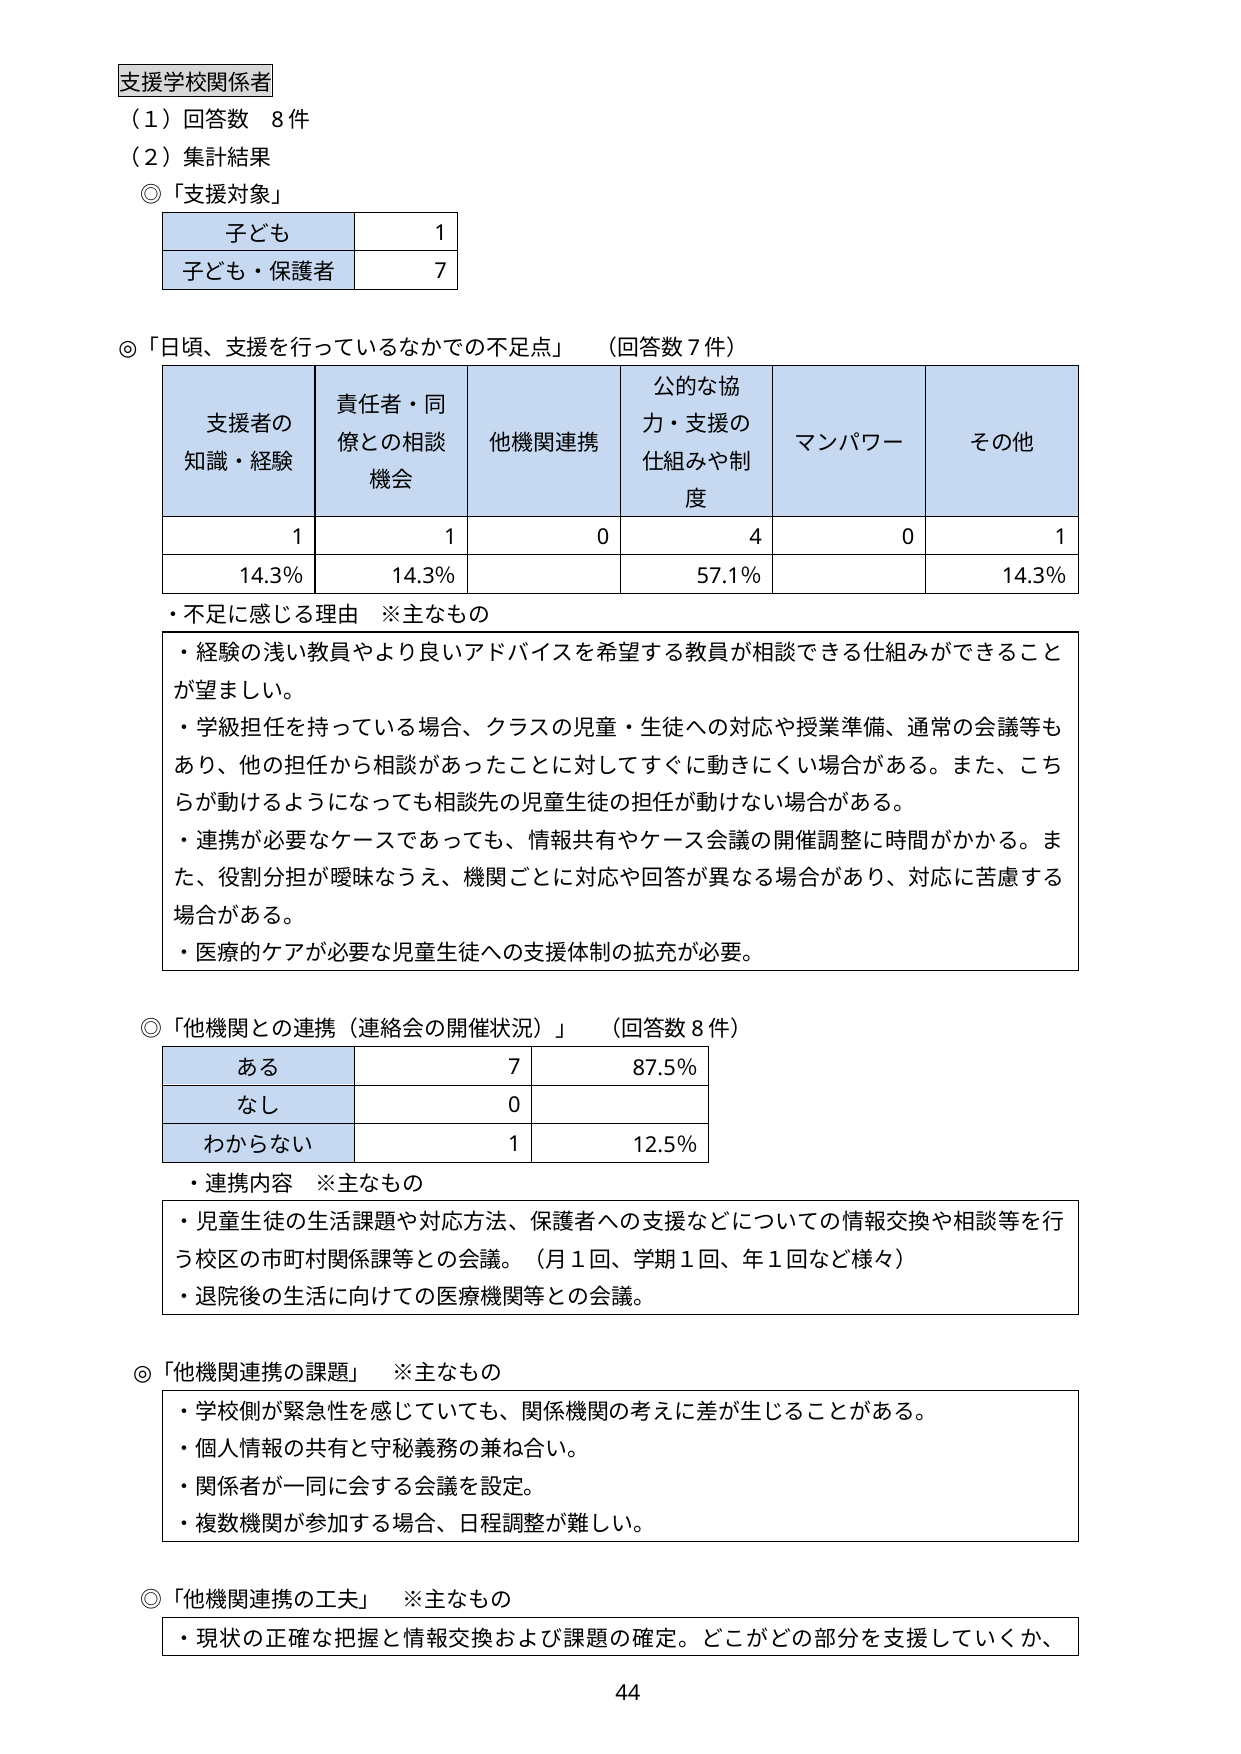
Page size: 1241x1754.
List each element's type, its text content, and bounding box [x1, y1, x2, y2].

table_header ・児童生徒の生活課題や対応方法、保護者への支援などについての情報交換や相談等を行う校区の市町村関係課等との会議。（月１回、学期１回、年１回など様々） ・退院後の生活に向けての医療機関等との会議。 [163, 1201, 1078, 1314]
table_cell 1 [926, 517, 1078, 554]
table_cell 14.3％ [163, 555, 314, 593]
table_header ある [163, 1047, 354, 1084]
text ◎「他機関連携の課題」 ※主なもの [118, 1352, 1137, 1390]
text ◎「支援対象」 [118, 174, 1137, 212]
table_cell 0 [468, 517, 620, 554]
text ◎「他機関との連携（連絡会の開催状況）」 （回答数8件） [118, 1008, 1137, 1046]
table_cell [773, 555, 925, 593]
table_cell 12.5％ [532, 1124, 708, 1162]
table_cell 子ども・保護者 [163, 251, 354, 289]
table_cell なし [163, 1086, 354, 1123]
table_cell 1 [355, 1124, 531, 1162]
table_header ・学校側が緊急性を感じていても、関係機関の考えに差が生じることがある。 ・個人情報の共有と守秘義務の兼ね合い。 ・関係者が一同に会する会議を設定。 ・複数機関が参加する場合、日程調整が難しい。 [163, 1391, 1078, 1541]
table_header 1 [355, 213, 457, 250]
table_cell 0 [773, 517, 925, 554]
table_header 公的な協力・支援の仕組みや制度 [621, 366, 772, 516]
table_cell [532, 1086, 708, 1123]
table_header ・経験の浅い教員やより良いアドバイスを希望する教員が相談できる仕組みができることが望ましい。 ・学級担任を持っている場合、クラスの児童・生徒への対応や授業準備、通常の会議等もあり、他の担任から相談があったことに対してすぐに動きにくい場合がある。また、こちらが動けるようになっても相談先の児童生徒の担任が動けない場合がある。 ・連携が必要なケースであっても、情報共有やケース会議の開催調整に時間がかかる。また、役割分担が曖昧なうえ、機関ごとに対応や回答が異なる場合があり、対応に苦慮する場合がある。 ・医療的ケアが必要な児童生徒への支援体制の拡充が必要。 [163, 633, 1078, 970]
table_cell 4 [621, 517, 772, 554]
table_header 子ども [163, 213, 354, 250]
table_header 87.5％ [532, 1047, 708, 1084]
table_cell 57.1％ [621, 555, 772, 593]
table_cell 7 [355, 251, 457, 289]
table_cell わからない [163, 1124, 354, 1162]
table_header マンパワー [773, 366, 925, 516]
table_cell 1 [163, 517, 314, 554]
table_header 支援者の 知識・経験 [163, 366, 314, 516]
text ◎「日頃、支援を行っているなかでの不足点」 （回答数7件） [118, 327, 1137, 365]
text 支援学校関係者 [118, 62, 1137, 99]
text （１）回答数 8件 [118, 99, 1137, 137]
table_cell 0 [355, 1086, 531, 1123]
text ・連携内容 ※主なもの [118, 1163, 1137, 1200]
table_header 責任者・同僚との相談機会 [316, 366, 467, 516]
text （２）集計結果 [118, 137, 1137, 174]
table_cell 14.3％ [316, 555, 467, 593]
table_header 7 [355, 1047, 531, 1084]
table_cell [468, 555, 620, 593]
table_header その他 [926, 366, 1078, 516]
text ◎「他機関連携の工夫」 ※主なもの [118, 1579, 1137, 1617]
text ・不足に感じる理由 ※主なもの [118, 594, 1137, 631]
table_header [163, 1618, 1078, 1655]
table_cell 14.3％ [926, 555, 1078, 593]
table_cell 1 [316, 517, 467, 554]
table_header 他機関連携 [468, 366, 620, 516]
